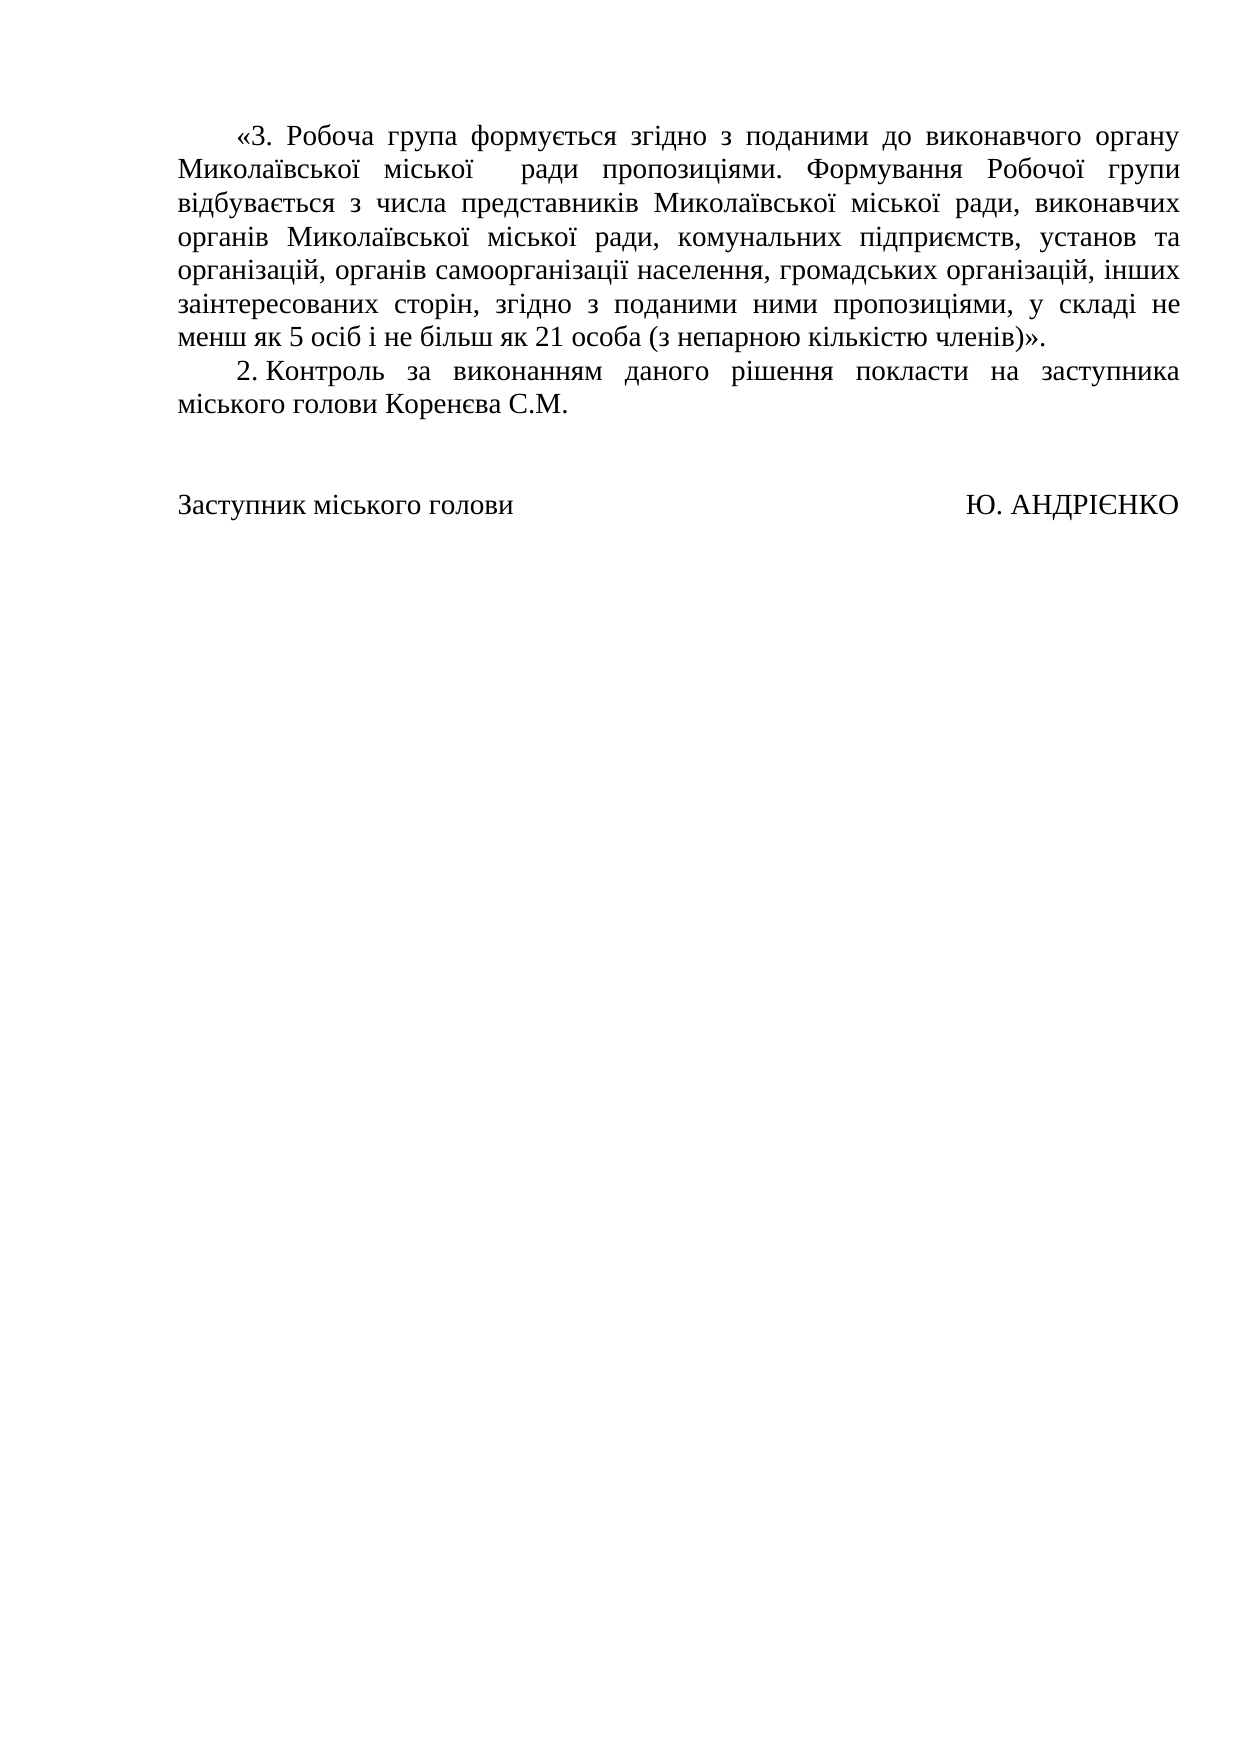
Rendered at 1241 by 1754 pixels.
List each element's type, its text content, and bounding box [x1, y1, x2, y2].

text «3. Робоча група формується згідно з поданими до виконавчого органу Миколаївської міської ради пропозиціями. Формування Робочої групи відбувається з числа представників Миколаївської міської ради, виконавчих органів Миколаївської міської ради, комунальних підприємств, установ та організацій, органів самоорганізації населення, громадських організацій, інших заінтересованих сторін, згідно з поданими ними пропозиціями, у складі не менш як 5 осіб і не більш як 21 особа (з непарною кількістю членів)». [177, 118, 1181, 353]
text Заступник міського голови Ю. АНДРІЄНКО [177, 487, 1181, 521]
text 2. Контроль за виконанням даного рішення покласти на заступника міського голови Коренєва С.М. [177, 353, 1181, 420]
